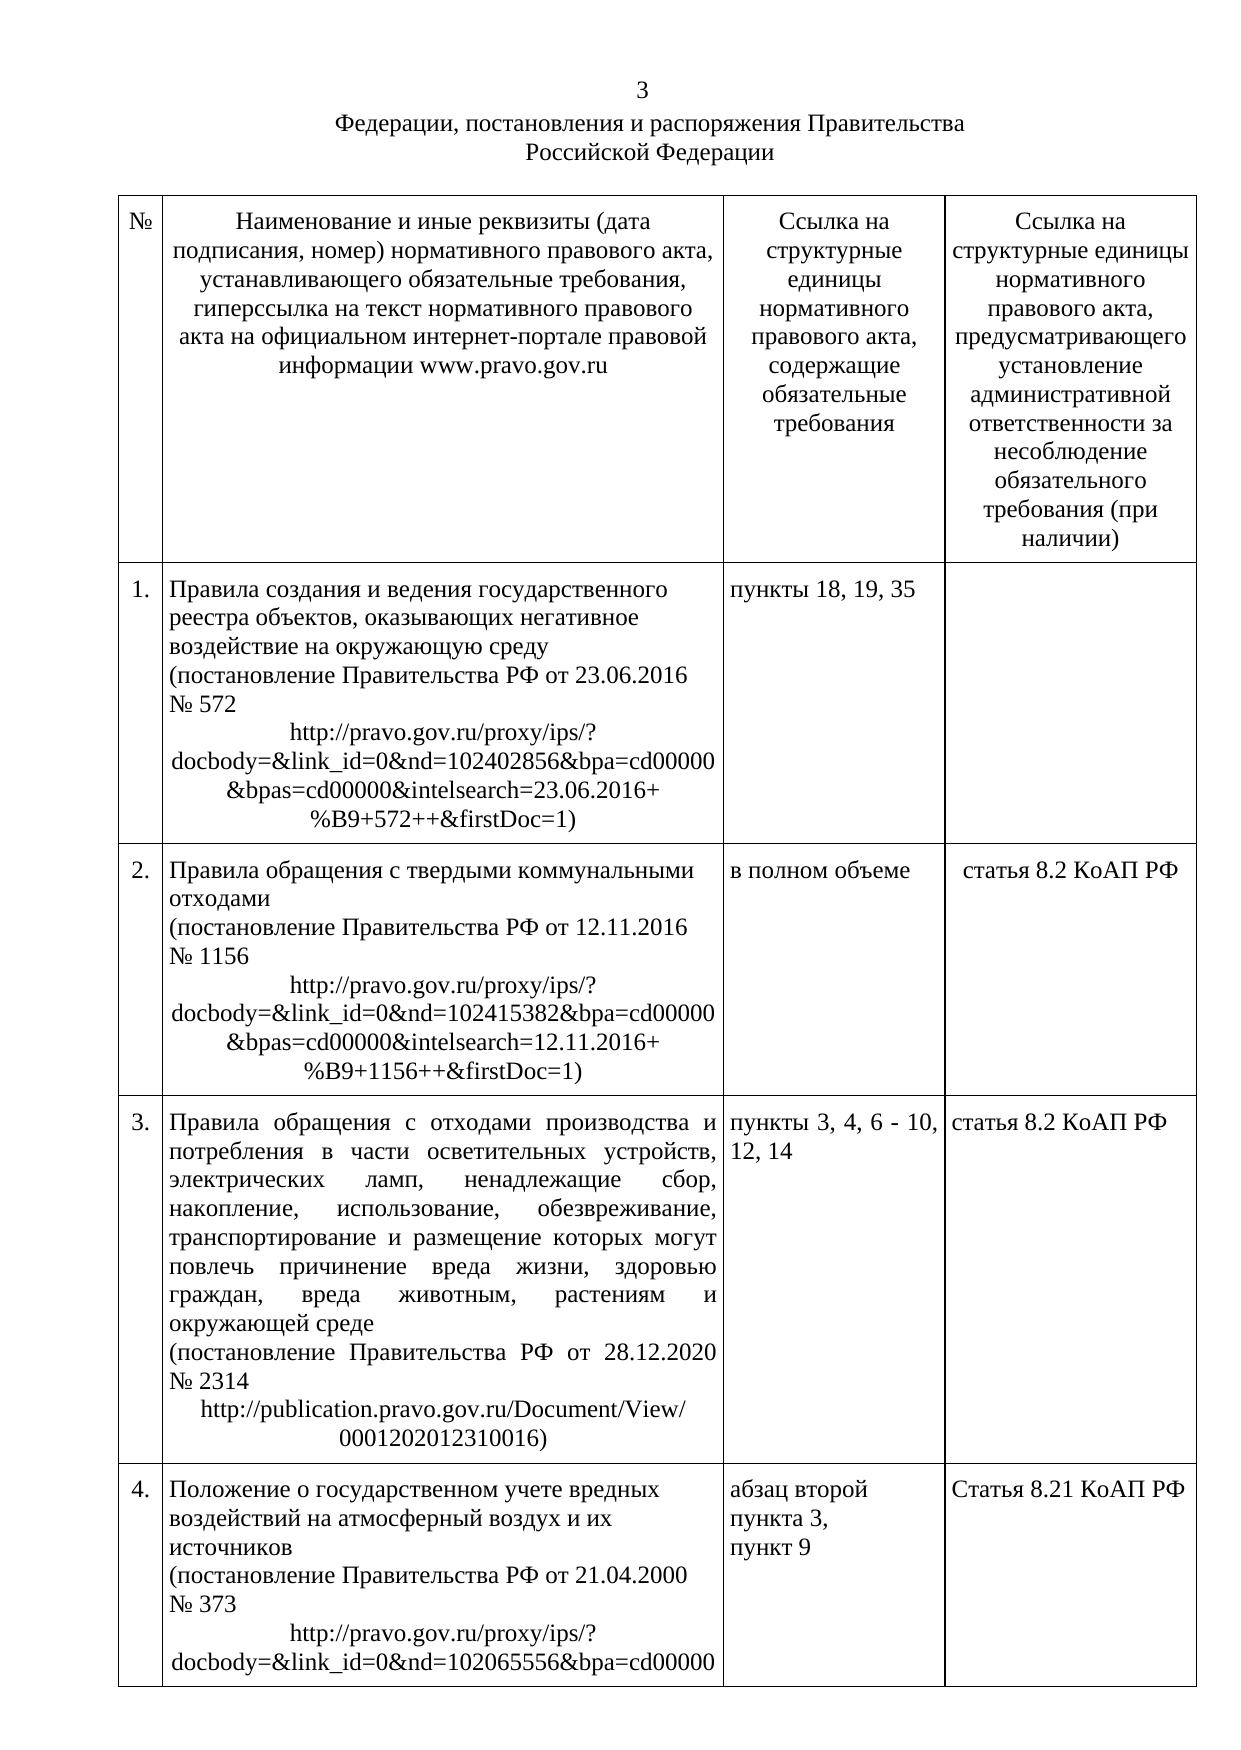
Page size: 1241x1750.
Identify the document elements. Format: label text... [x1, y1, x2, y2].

table_cell 4. [119, 1464, 162, 1686]
table_cell Правила создания и ведения государственного реестра объектов, оказывающих негативное воздействие на окружающую среду (постановление Правительства РФ от 23.06.2016 № 572 http://pravo.gov.ru/proxy/ips/?docbody=&link_id=0&nd=102402856&bpa=cd00000&bpas=cd00000&intelsearch=23.06.2016+%B9+572++&firstDoc=1) [163, 563, 723, 843]
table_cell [724, 1464, 944, 1686]
table_cell Правила обращения с твердыми коммунальными отходами (постановление Правительства РФ от 12.11.2016 № 1156 http://pravo.gov.ru/proxy/ips/?docbody=&link_id=0&nd=102415382&bpa=cd00000&bpas=cd00000&intelsearch=12.11.2016+%B9+1156++&firstDoc=1) [163, 844, 723, 1095]
table_cell статья 8.2 КоАП РФ [946, 844, 1196, 1095]
table_cell Правила обращения с отходами производства и потребления в части осветительных устройств, электрических ламп, ненадлежащие сбор, накопление, использование, обезвреживание, транспортирование и размещение которых могут повлечь причинение вреда жизни, здоровью граждан, вреда животным, растениям и окружающей среде (постановление Правительства РФ от 28.12.2020 № 2314 http://publication.pravo.gov.ru/Document/View/0001202012310016) [163, 1096, 723, 1463]
table_header Наименование и иные реквизиты (дата подписания, номер) нормативного правового акта, устанавливающего обязательные требования, гиперссылка на текст нормативного правового акта на официальном интернет-портале правовой информации www.pravo.gov.ru [163, 196, 723, 562]
text Федерации, постановления и распоряжения Правительства [118, 108, 1181, 137]
table_header № [119, 196, 162, 562]
table_cell в полном объеме [724, 844, 944, 1095]
table_cell 2. [119, 844, 162, 1095]
table_cell пункты 3, 4, 6 - 10, 12, 14 [724, 1096, 944, 1463]
table_cell 1. [119, 563, 162, 843]
table_header Ссылка на структурные единицы нормативного правового акта, содержащие обязательные требования [724, 196, 944, 562]
table_cell 3. [119, 1096, 162, 1463]
text Российской Федерации [118, 137, 1181, 166]
table_header Ссылка на структурные единицы нормативного правового акта, предусматривающего установление административной ответственности за несоблюдение обязательного требования (при наличии) [946, 196, 1196, 562]
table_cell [163, 1464, 723, 1686]
table_cell Статья 8.21 КоАП РФ [946, 1464, 1196, 1686]
table_cell [946, 563, 1196, 843]
table_cell статья 8.2 КоАП РФ [946, 1096, 1196, 1463]
table_cell пункты 18, 19, 35 [724, 563, 944, 843]
